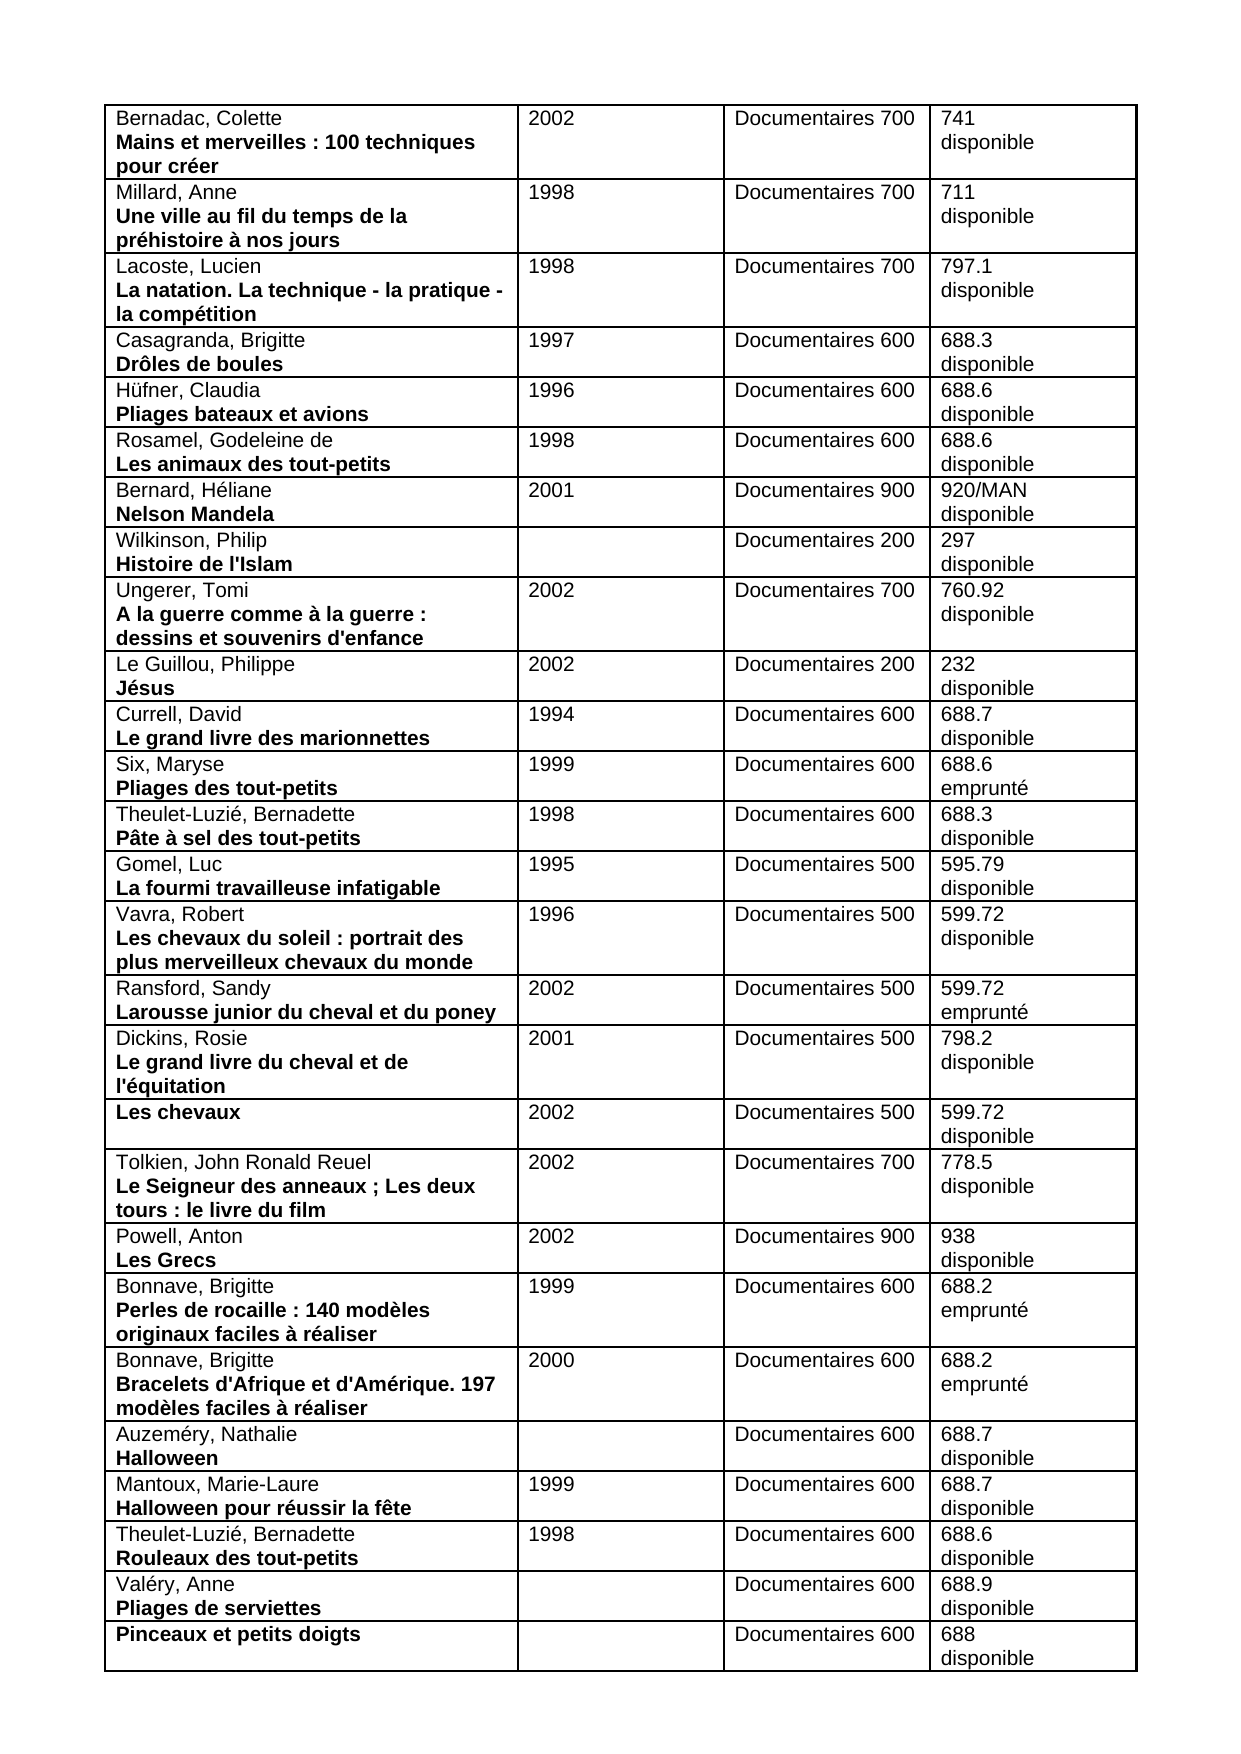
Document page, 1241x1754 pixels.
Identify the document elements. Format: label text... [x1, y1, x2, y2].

table_cell 1994 [519, 702, 723, 750]
table_cell 688 disponible [931, 1622, 1135, 1670]
table_cell 920/MAN disponible [931, 478, 1135, 526]
table_cell 2002 [519, 652, 723, 700]
table_cell Les chevaux [106, 1100, 517, 1148]
table_cell 688.6 disponible [931, 428, 1135, 476]
table_cell 2002 [519, 578, 723, 650]
table_cell Millard, Anne Une ville au fil du temps de la préhistoire à nos jours [106, 180, 517, 252]
table_cell [519, 1622, 723, 1670]
table_cell Gomel, Luc La fourmi travailleuse infatigable [106, 852, 517, 900]
table_cell Casagranda, Brigitte Drôles de boules [106, 328, 517, 376]
table_cell 688.7 disponible [931, 702, 1135, 750]
table_cell Rosamel, Godeleine de Les animaux des tout-petits [106, 428, 517, 476]
table_cell 798.2 disponible [931, 1026, 1135, 1098]
table_cell Valéry, Anne Pliages de serviettes [106, 1572, 517, 1620]
table_cell Documentaires 500 [725, 1026, 929, 1098]
table_cell 688.6 disponible [931, 1522, 1135, 1570]
table_cell Documentaires 600 [725, 752, 929, 800]
table_cell 1995 [519, 852, 723, 900]
table_cell 1999 [519, 752, 723, 800]
table_cell Documentaires 600 [725, 1622, 929, 1670]
table_cell Documentaires 600 [725, 702, 929, 750]
table_cell Documentaires 500 [725, 902, 929, 974]
table_cell Documentaires 700 [725, 578, 929, 650]
table_cell Theulet-Luzié, Bernadette Pâte à sel des tout-petits [106, 802, 517, 850]
table_cell Auzeméry, Nathalie Halloween [106, 1422, 517, 1470]
table_cell 2002 [519, 1100, 723, 1148]
table_cell Dickins, Rosie Le grand livre du cheval et de l'équitation [106, 1026, 517, 1098]
table_cell 1999 [519, 1274, 723, 1346]
table_cell 778.5 disponible [931, 1150, 1135, 1222]
table_cell 688.6 emprunté [931, 752, 1135, 800]
table_cell Documentaires 700 [725, 1150, 929, 1222]
table_cell 760.92 disponible [931, 578, 1135, 650]
table_cell 2001 [519, 478, 723, 526]
table_cell Bonnave, Brigitte Perles de rocaille : 140 modèles originaux faciles à réaliser [106, 1274, 517, 1346]
table_cell Mantoux, Marie-Laure Halloween pour réussir la fête [106, 1472, 517, 1520]
table_cell Documentaires 600 [725, 1274, 929, 1346]
table_cell Documentaires 700 [725, 106, 929, 178]
table_cell Documentaires 200 [725, 652, 929, 700]
table_cell Wilkinson, Philip Histoire de l'Islam [106, 528, 517, 576]
table_cell Lacoste, Lucien La natation. La technique - la pratique - la compétition [106, 254, 517, 326]
table_cell 595.79 disponible [931, 852, 1135, 900]
table_cell 1999 [519, 1472, 723, 1520]
table_cell Documentaires 600 [725, 328, 929, 376]
table_cell 2002 [519, 976, 723, 1024]
table_cell 2002 [519, 1224, 723, 1272]
table_cell Theulet-Luzié, Bernadette Rouleaux des tout-petits [106, 1522, 517, 1570]
table_cell Hüfner, Claudia Pliages bateaux et avions [106, 378, 517, 426]
table_cell 1996 [519, 378, 723, 426]
table_cell 688.2 emprunté [931, 1348, 1135, 1420]
table_cell Vavra, Robert Les chevaux du soleil : portrait des plus merveilleux chevaux du monde [106, 902, 517, 974]
table_cell 2000 [519, 1348, 723, 1420]
table_cell 2002 [519, 1150, 723, 1222]
table_cell Bernard, Héliane Nelson Mandela [106, 478, 517, 526]
table_cell 938 disponible [931, 1224, 1135, 1272]
table_cell 688.9 disponible [931, 1572, 1135, 1620]
table_cell Documentaires 500 [725, 852, 929, 900]
table_cell 599.72 emprunté [931, 976, 1135, 1024]
table_cell 1998 [519, 1522, 723, 1570]
table_cell 711 disponible [931, 180, 1135, 252]
table_cell 1998 [519, 254, 723, 326]
table_cell Documentaires 700 [725, 254, 929, 326]
table_cell Documentaires 600 [725, 1348, 929, 1420]
table_cell Documentaires 700 [725, 180, 929, 252]
table_cell 797.1 disponible [931, 254, 1135, 326]
table_cell 688.6 disponible [931, 378, 1135, 426]
table_cell Documentaires 900 [725, 478, 929, 526]
table_cell 688.3 disponible [931, 802, 1135, 850]
table_cell 1996 [519, 902, 723, 974]
table_cell Tolkien, John Ronald Reuel Le Seigneur des anneaux ; Les deux tours : le livre du film [106, 1150, 517, 1222]
table_cell 1998 [519, 802, 723, 850]
table_cell Documentaires 900 [725, 1224, 929, 1272]
table_cell 688.3 disponible [931, 328, 1135, 376]
table_cell Pinceaux et petits doigts [106, 1622, 517, 1670]
table_cell Ransford, Sandy Larousse junior du cheval et du poney [106, 976, 517, 1024]
table_cell 1997 [519, 328, 723, 376]
table_cell Documentaires 600 [725, 1572, 929, 1620]
table_cell Documentaires 600 [725, 378, 929, 426]
table_cell 1998 [519, 180, 723, 252]
table_cell 232 disponible [931, 652, 1135, 700]
table_cell 1998 [519, 428, 723, 476]
table_cell Documentaires 600 [725, 1472, 929, 1520]
table_cell [519, 1422, 723, 1470]
table_cell 688.7 disponible [931, 1422, 1135, 1470]
table_cell Documentaires 500 [725, 976, 929, 1024]
table_cell Ungerer, Tomi A la guerre comme à la guerre : dessins et souvenirs d'enfance [106, 578, 517, 650]
table_cell Powell, Anton Les Grecs [106, 1224, 517, 1272]
table_cell 599.72 disponible [931, 1100, 1135, 1148]
table_cell Documentaires 600 [725, 1522, 929, 1570]
table_cell 2001 [519, 1026, 723, 1098]
table_cell 688.7 disponible [931, 1472, 1135, 1520]
table_cell 599.72 disponible [931, 902, 1135, 974]
table_cell Bernadac, Colette Mains et merveilles : 100 techniques pour créer [106, 106, 517, 178]
table_cell 741 disponible [931, 106, 1135, 178]
table_cell Six, Maryse Pliages des tout-petits [106, 752, 517, 800]
table_cell Bonnave, Brigitte Bracelets d'Afrique et d'Amérique. 197 modèles faciles à réaliser [106, 1348, 517, 1420]
table_cell Documentaires 600 [725, 802, 929, 850]
table_cell 688.2 emprunté [931, 1274, 1135, 1346]
table_cell [519, 1572, 723, 1620]
table_cell Currell, David Le grand livre des marionnettes [106, 702, 517, 750]
table_cell Documentaires 600 [725, 1422, 929, 1470]
table_cell Documentaires 600 [725, 428, 929, 476]
table_cell Le Guillou, Philippe Jésus [106, 652, 517, 700]
table_cell Documentaires 500 [725, 1100, 929, 1148]
table_cell [519, 528, 723, 576]
table_cell 297 disponible [931, 528, 1135, 576]
table_cell 2002 [519, 106, 723, 178]
table_cell Documentaires 200 [725, 528, 929, 576]
